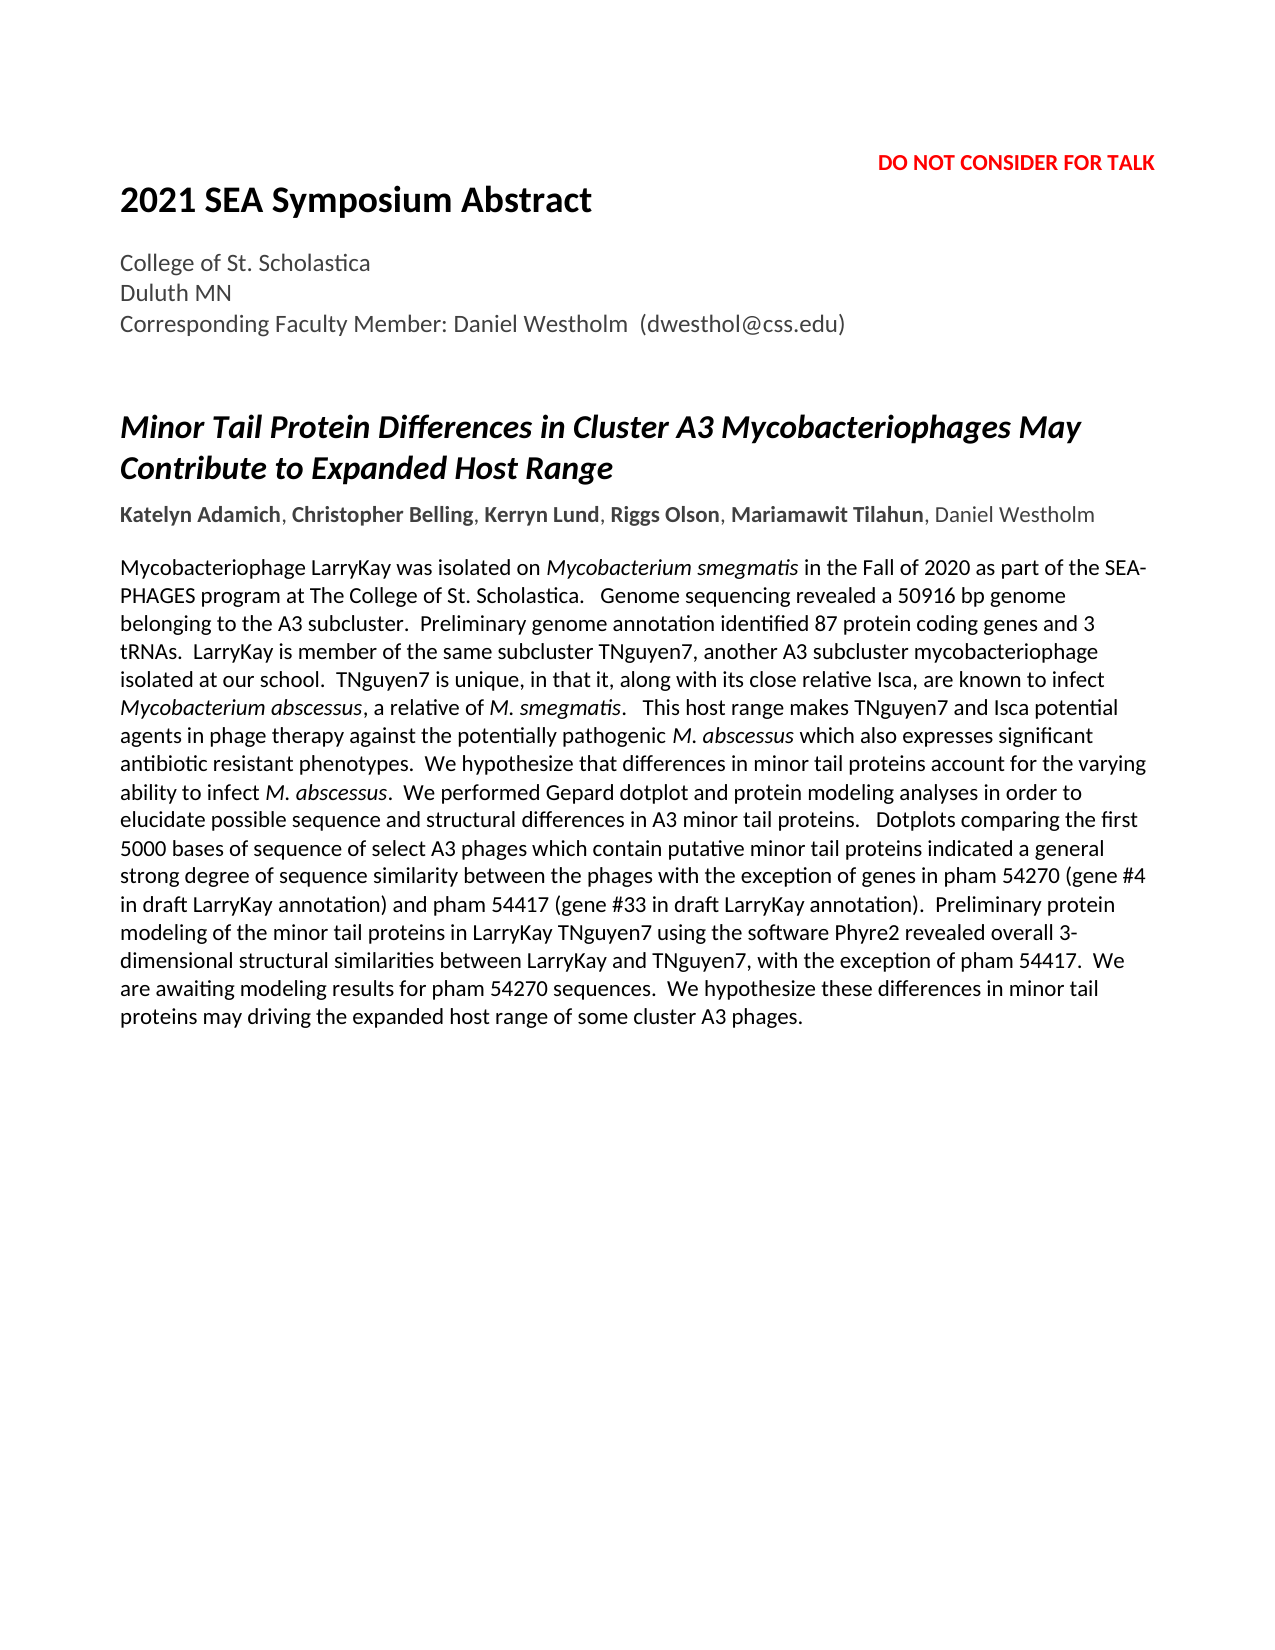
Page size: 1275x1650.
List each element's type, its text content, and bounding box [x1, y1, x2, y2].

text Mycobacteriophage LarryKay was isolated on Mycobacterium smegmatis in the Fall of 2020 as part of the SEA-PHAGES program at The College of St. Scholastica. Genome sequencing revealed a 50916 bp genome belonging to the A3 subcluster. Preliminary genome annotation identified 87 protein coding genes and 3 tRNAs. LarryKay is member of the same subcluster TNguyen7, another A3 subcluster mycobacteriophage isolated at our school. TNguyen7 is unique, in that it, along with its close relative Isca, are known to infect Mycobacterium abscessus, a relative of M. smegmatis. This host range makes TNguyen7 and Isca potential agents in phage therapy against the potentially pathogenic M. abscessus which also expresses significant antibiotic resistant phenotypes. We hypothesize that differences in minor tail proteins account for the varying ability to infect M. abscessus. We performed Gepard dotplot and protein modeling analyses in order to elucidate possible sequence and structural differences in A3 minor tail proteins. Dotplots comparing the first 5000 bases of sequence of select A3 phages which contain putative minor tail proteins indicated a general strong degree of sequence similarity between the phages with the exception of genes in pham 54270 (gene #4 in draft LarryKay annotation) and pham 54417 (gene #33 in draft LarryKay annotation). Preliminary protein modeling of the minor tail proteins in LarryKay TNguyen7 using the software Phyre2 revealed overall 3-dimensional structural similarities between LarryKay and TNguyen7, with the exception of pham 54417. We are awaiting modeling results for pham 54270 sequences. We hypothesize these differences in minor tail proteins may driving the expanded host range of some cluster A3 phages. [120, 553, 1155, 1030]
text Corresponding Faculty Member: Daniel Westholm (dwesthol@css.edu) [120, 308, 1155, 369]
text 2021 SEA Symposium Abstract [120, 176, 1155, 222]
text Katelyn Adamich, Christopher Belling, Kerryn Lund, Riggs Olson, Mariamawit Tilahun, Daniel Westholm [120, 500, 1155, 528]
text DO NOT CONSIDER FOR TALK [120, 148, 1155, 176]
title Minor Tail Protein Differences in Cluster A3 Mycobacteriophages May Contribute to Expanded Host Range [120, 406, 1155, 488]
text Duluth MN [120, 277, 1155, 308]
text College of St. Scholastica [120, 247, 1155, 277]
